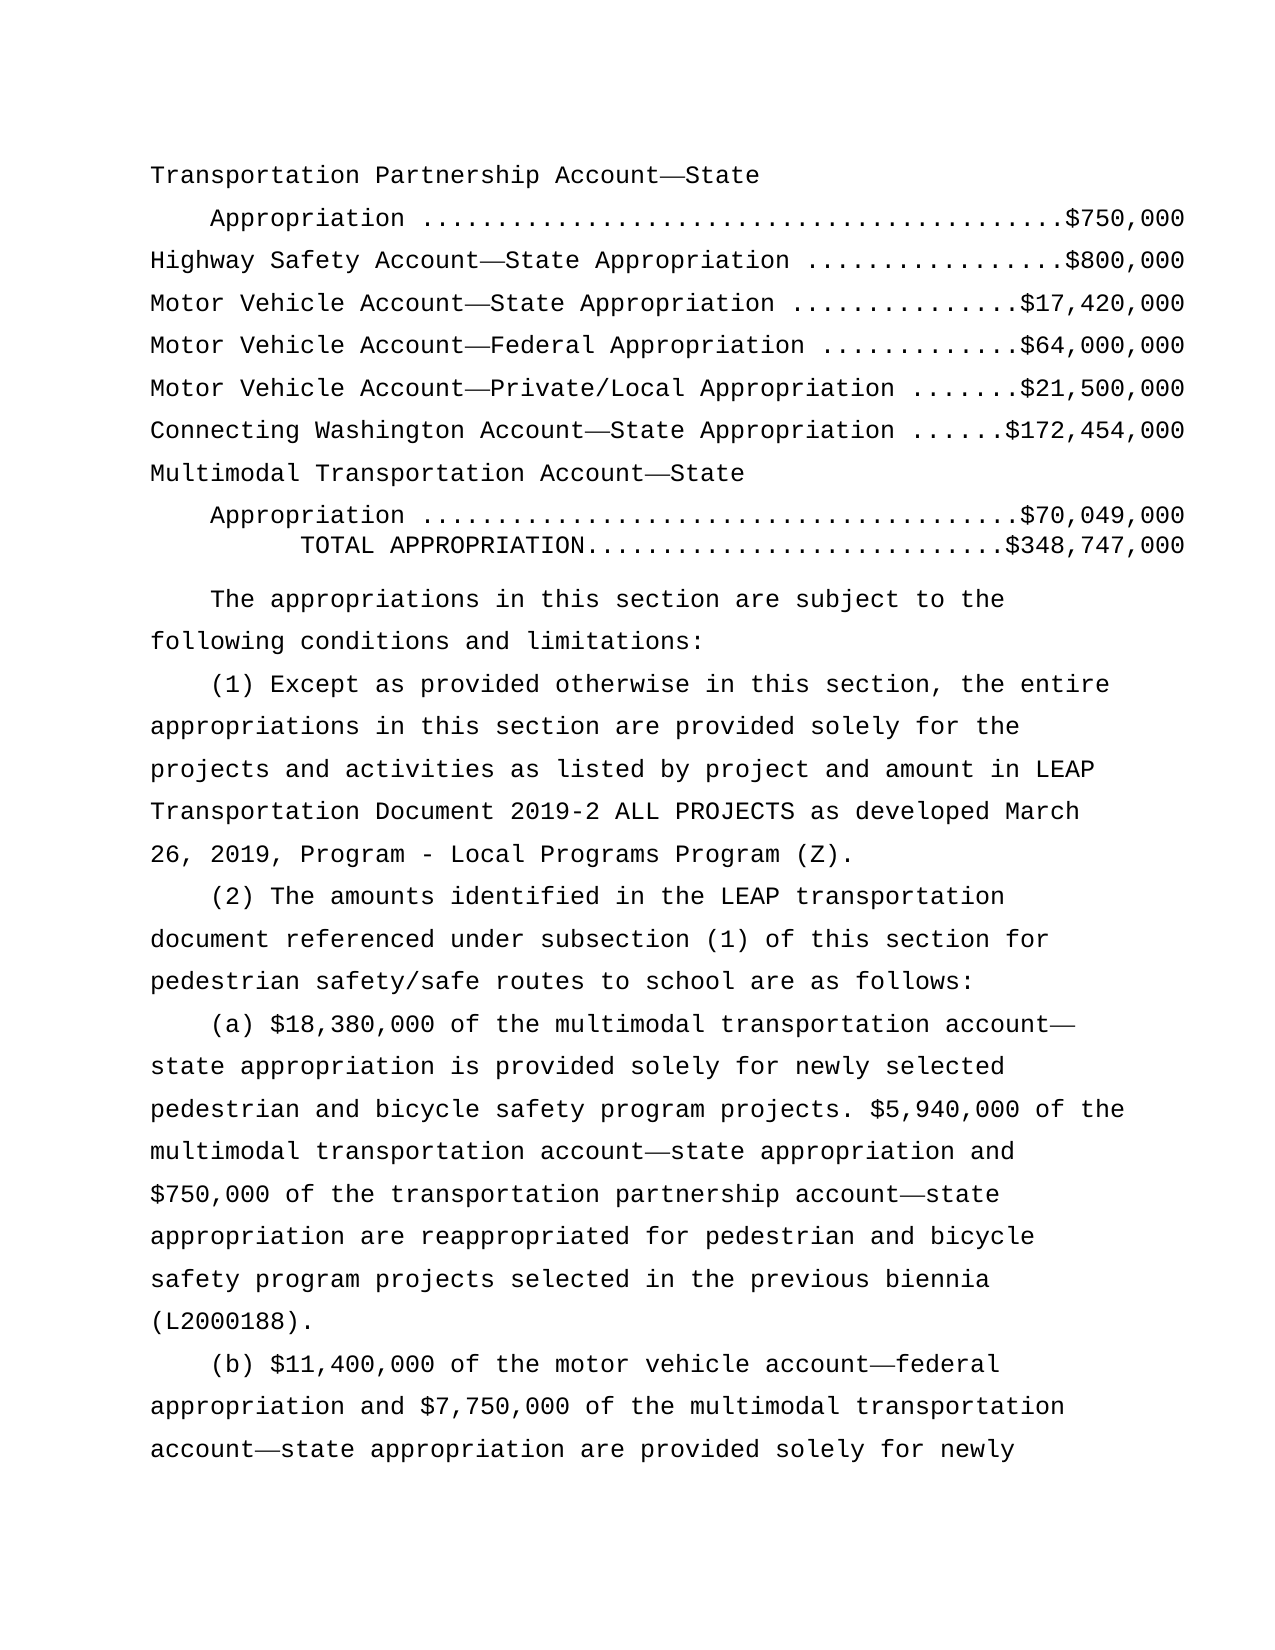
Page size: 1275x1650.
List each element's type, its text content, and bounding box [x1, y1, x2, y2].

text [150, 1338, 1125, 1466]
text Motor Vehicle Account—Private/Local Appropriation $21,500,000 [150, 362, 1125, 405]
text The appropriations in this section are subject to the following conditions and limitations: [150, 573, 1125, 658]
text Connecting Washington Account—State Appropriation $172,454,000 [150, 405, 1125, 447]
text TOTAL APPROPRIATION $348,747,000 [150, 532, 1125, 561]
text Motor Vehicle Account—Federal Appropriation $64,000,000 [150, 320, 1125, 362]
text Appropriation $70,049,000 [150, 490, 1125, 532]
text Motor Vehicle Account—State Appropriation $17,420,000 [150, 277, 1125, 320]
text Appropriation $750,000 [150, 192, 1125, 235]
text Transportation Partnership Account—State [150, 150, 1125, 192]
text Highway Safety Account—State Appropriation $800,000 [150, 235, 1125, 277]
text (2) The amounts identified in the LEAP transportation document referenced under subsection (1) of this section for pedestrian safety/safe routes to school are as follows: [150, 871, 1125, 998]
text (1) Except as provided otherwise in this section, the entire appropriations in this section are provided solely for the projects and activities as listed by project and amount in LEAP Transportation Document 2019-2 ALL PROJECTS as developed March 26, 2019, Program - Local Programs Program (Z). [150, 658, 1125, 871]
text (a) $18,380,000 of the multimodal transportation account—state appropriation is provided solely for newly selected pedestrian and bicycle safety program projects. $5,940,000 of the multimodal transportation account—state appropriation and $750,000 of the transportation partnership account—state appropriation are reappropriated for pedestrian and bicycle safety program projects selected in the previous biennia (L2000188). [150, 998, 1125, 1338]
text Multimodal Transportation Account—State [150, 447, 1125, 490]
